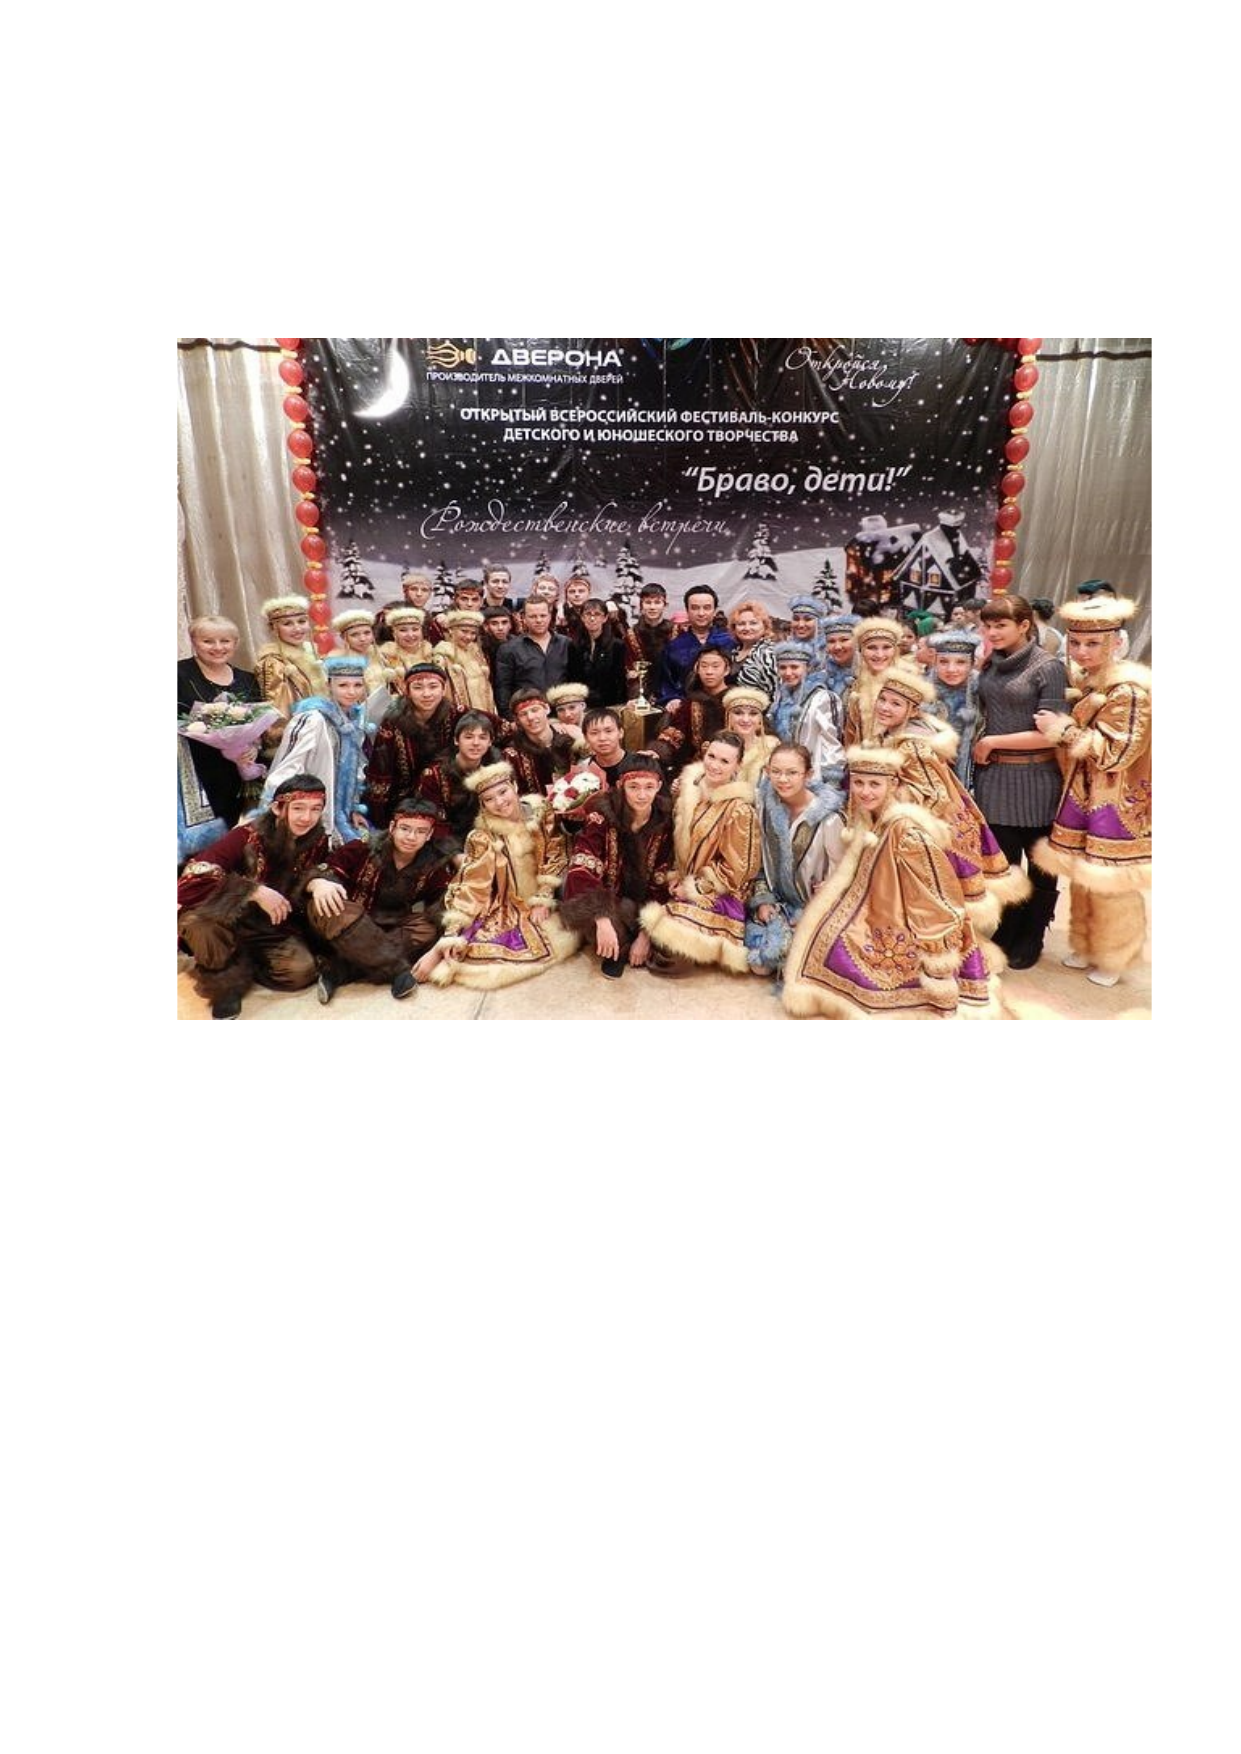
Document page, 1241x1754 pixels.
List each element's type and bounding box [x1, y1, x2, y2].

picture [177, 338, 1152, 1020]
